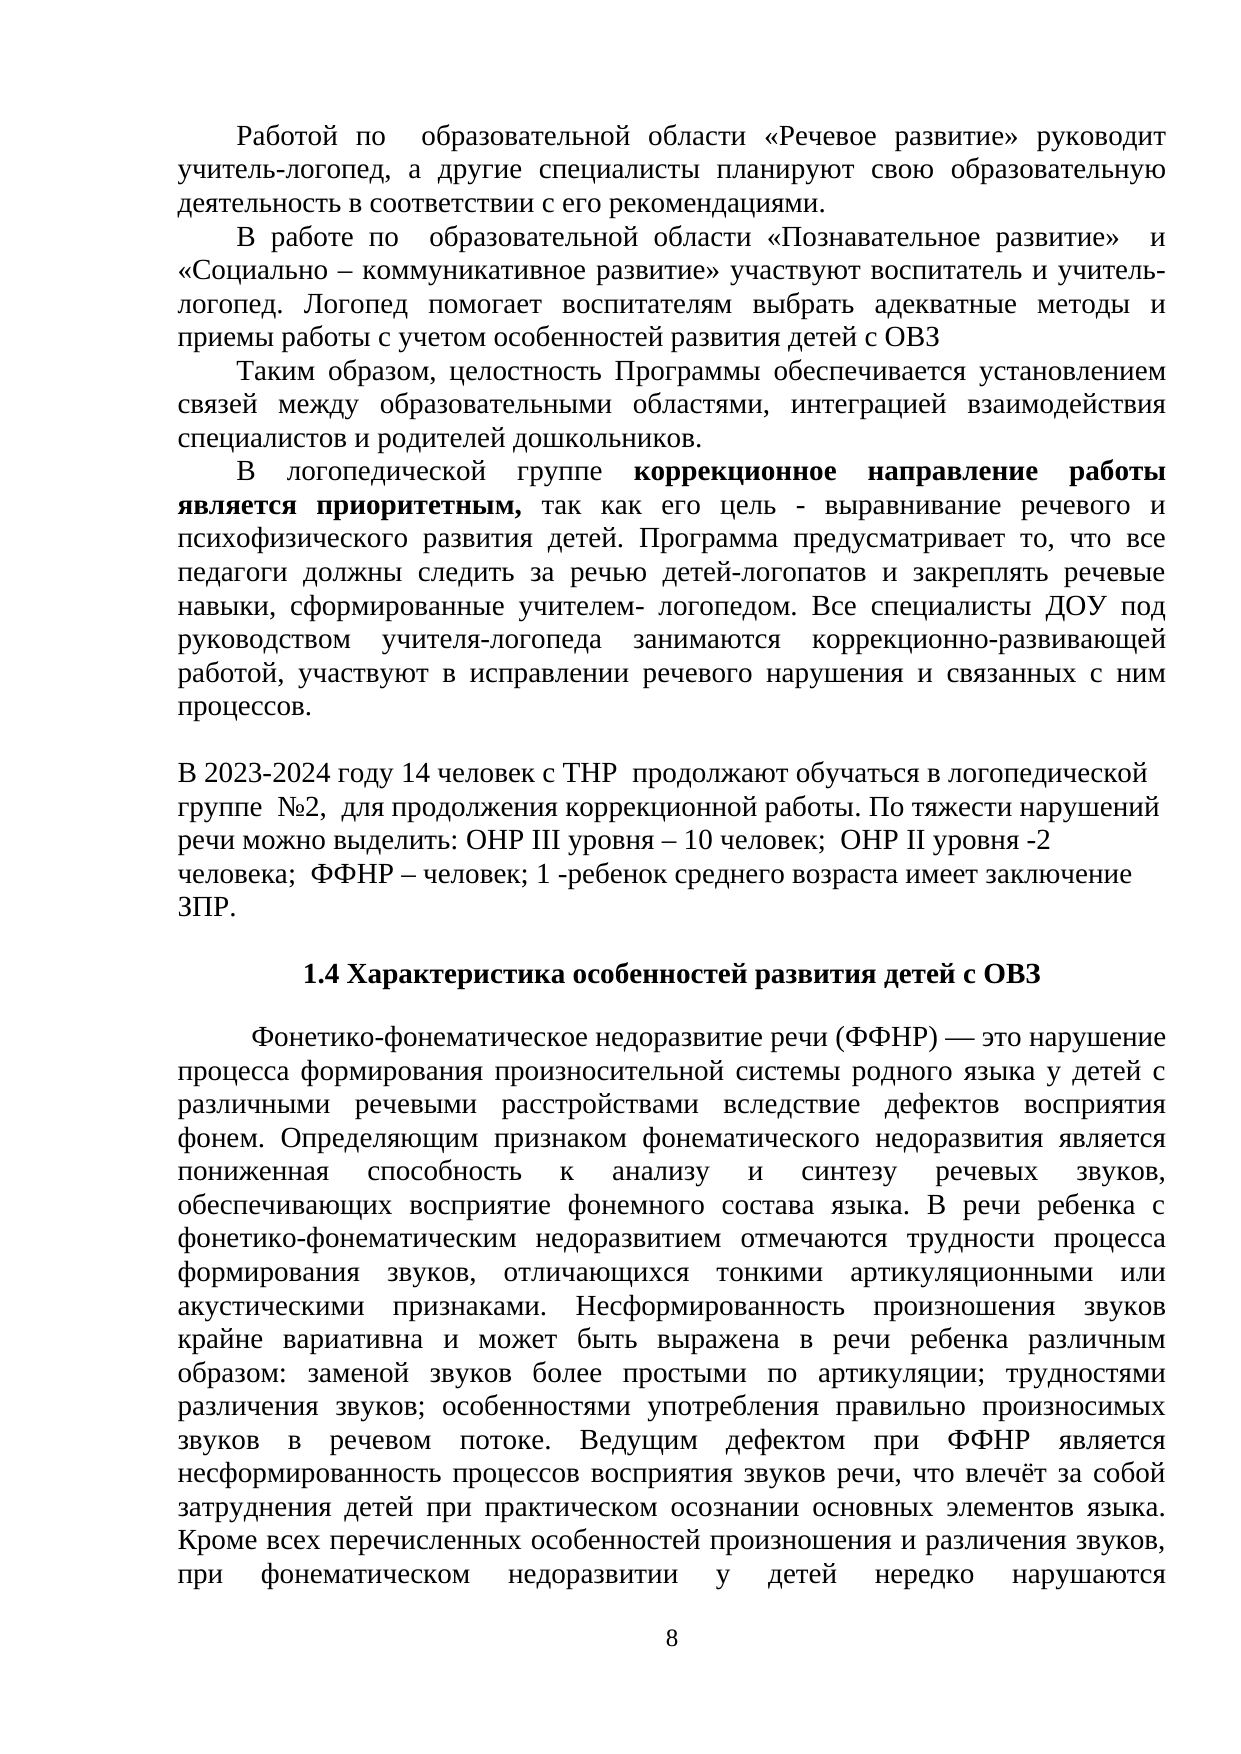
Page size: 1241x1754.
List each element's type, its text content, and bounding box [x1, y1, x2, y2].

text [177, 1019, 1167, 1589]
text Таким образом, целостность Программы обеспечивается установлением связей между образовательными областями, интеграцией взаимодействия специалистов и родителей дошкольников. [177, 353, 1167, 453]
text В работе по образовательной области «Познавательное развитие» и «Социально – коммуникативное развитие» участвуют воспитатель и учитель- логопед. Логопед помогает воспитателям выбрать адекватные методы и приемы работы с учетом особенностей развития детей с ОВЗ [177, 219, 1167, 353]
text В логопедической группе коррекционное направление работы является приоритетным, так как его цель - выравнивание речевого и психофизического развития детей. Программа предусматривает то, что все педагоги должны следить за речью детей-логопатов и закреплять речевые навыки, сформированные учителем- логопедом. Все специалисты ДОУ под руководством учителя-логопеда занимаются коррекционно-развивающей работой, участвуют в исправлении речевого нарушения и связанных с ним процессов. [177, 453, 1167, 722]
text 1.4 Характеристика особенностей развития детей с ОВЗ [177, 957, 1167, 990]
text В 2023-2024 году 14 человек с ТНР продолжают обучаться в логопедической группе №2, для продолжения коррекционной работы. По тяжести нарушений речи можно выделить: ОНР III уровня – 10 человек; ОНР II уровня -2 человека; ФФНР – человек; 1 -ребенок среднего возраста имеет заключение ЗПР. [177, 755, 1167, 923]
text Работой по образовательной области «Речевое развитие» руководит учитель-логопед, а другие специалисты планируют свою образовательную деятельность в соответствии с его рекомендациями. [177, 118, 1167, 219]
